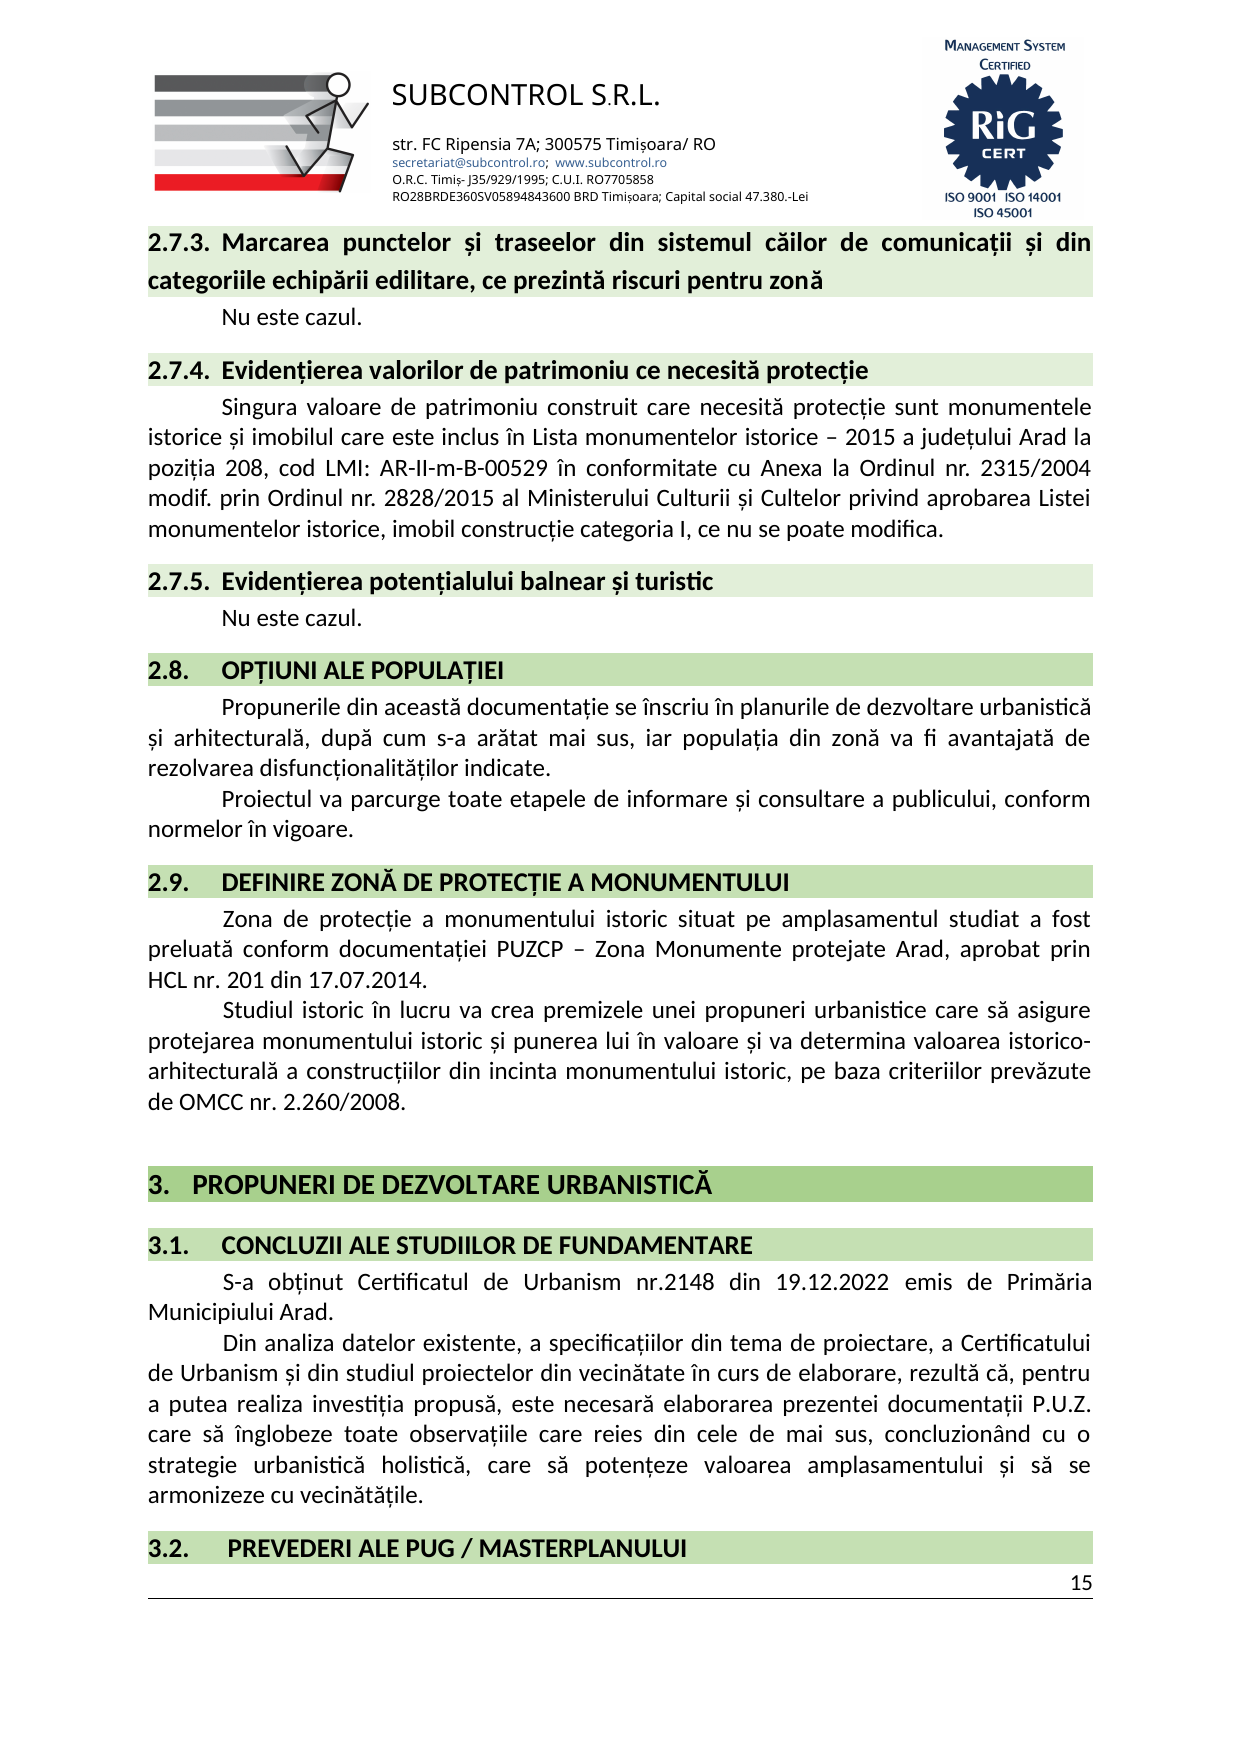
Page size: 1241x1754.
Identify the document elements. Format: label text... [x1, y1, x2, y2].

text Singura valoare de patrimoniu construit care necesită protecție sunt monumentele istorice și imobilul care este inclus în Lista monumentelor istorice – 2015 a județului Arad la poziția 208, cod LMI: AR-II-m-B-00529 în conformitate cu Anexa la Ordinul nr. 2315/2004 modif. prin Ordinul nr. 2828/2015 al Ministerului Culturii și Cultelor privind aprobarea Listei monumentelor istorice, imobil construcție categoria I, ce nu se poate modifica. [148, 391, 1093, 543]
subtitle Marcarea punctelor și traseelor din sistemul căilor de comunicații și din categoriile echipării edilitare, ce prezintă riscuri pentru zonă [148, 226, 1093, 297]
text Studiul istoric în lucru va crea premizele unei propuneri urbanistice care să asigure protejarea monumentului istoric și punerea lui în valoare și va determina valoarea istorico-arhitecturală a construcțiilor din incinta monumentului istoric, pe baza criteriilor prevăzute de OMCC nr. 2.260/2008. [148, 994, 1093, 1116]
text Propunerile din această documentație se înscriu în planurile de dezvoltare urbanistică și arhitecturală, după cum s-a arătat mai sus, iar populația din zonă va fi avantajată de rezolvarea disfuncționalităților indicate. [148, 691, 1093, 783]
text Proiectul va parcurge toate etapele de informare și consultare a publicului, conform normelor în vigoare. [148, 783, 1093, 844]
subtitle DEFINIRE ZONĂ DE PROTECȚIE A MONUMENTULUI [148, 865, 1093, 898]
picture [152, 71, 371, 193]
text Zona de protecție a monumentului istoric situat pe amplasamentul studiat a fost preluată conform documentației PUZCP – Zona Monumente protejate Arad, aprobat prin HCL nr. 201 din 17.07.2014. [148, 903, 1093, 994]
subtitle OPȚIUNI ALE POPULAȚIEI [148, 653, 1093, 686]
text Nu este cazul. [148, 602, 1093, 633]
subtitle Evidențierea valorilor de patrimoniu ce necesită protecție [148, 353, 1093, 386]
subtitle PROPUNERI DE DEZVOLTARE URBANISTICĂ [148, 1166, 1093, 1202]
text Din analiza datelor existente, a specificațiilor din tema de proiectare, a Certificatului de Urbanism și din studiul proiectelor din vecinătate în curs de elaborare, rezultă că, pentru a putea realiza investiția propusă, este necesară elaborarea prezentei documentații P.U.Z. care să înglobeze toate observațiile care reies din cele de mai sus, concluzionând cu o strategie urbanistică holistică, care să potențeze valoarea amplasamentului și să se armonizeze cu vecinătățile. [148, 1327, 1093, 1510]
picture [921, 37, 1084, 220]
subtitle CONCLUZII ALE STUDIILOR DE FUNDAMENTARE [148, 1228, 1093, 1261]
text Nu este cazul. [148, 301, 1093, 332]
subtitle PREVEDERI ALE PUG / MASTERPLANULUI [148, 1531, 1093, 1564]
subtitle Evidențierea potențialului balnear și turistic [148, 564, 1093, 597]
text S-a obținut Certificatul de Urbanism nr.2148 din 19.12.2022 emis de Primăria Municipiului Arad. [148, 1266, 1093, 1327]
